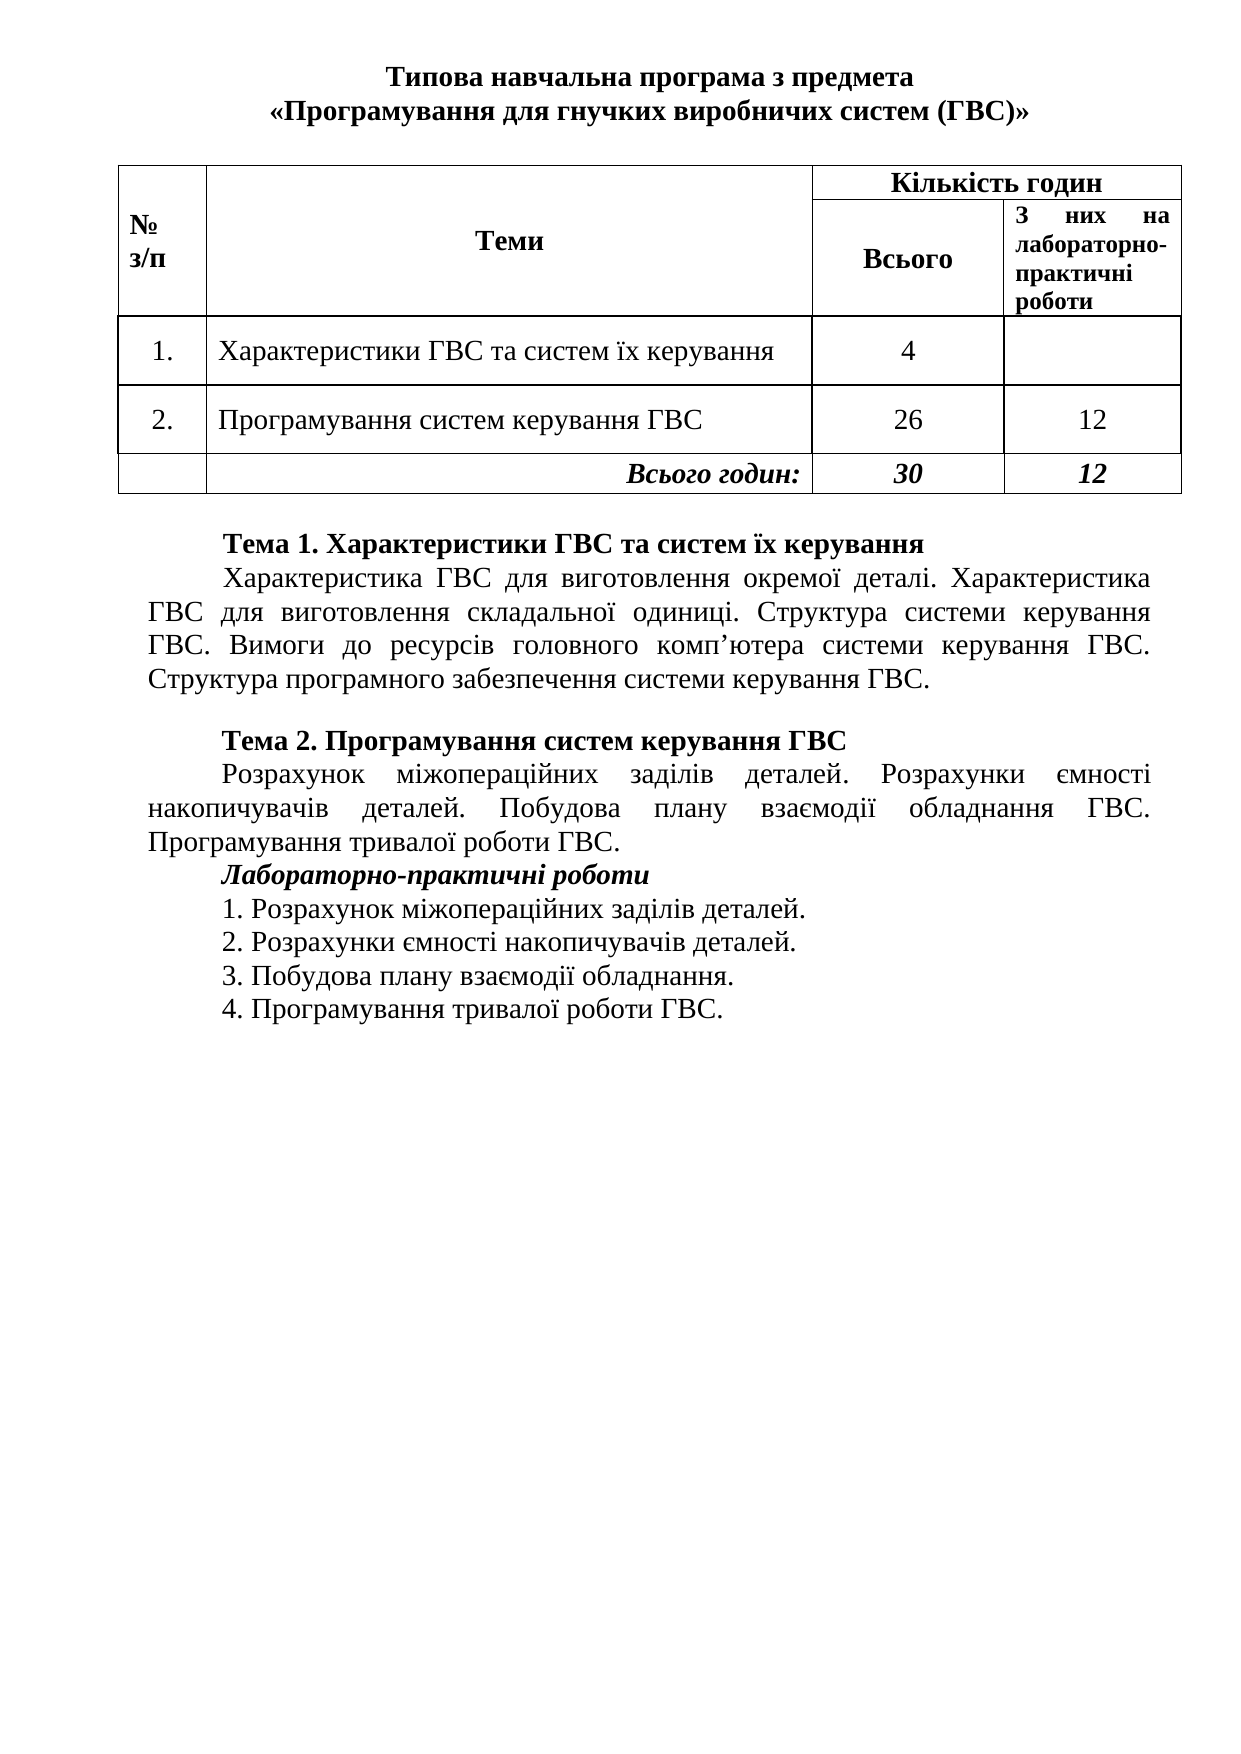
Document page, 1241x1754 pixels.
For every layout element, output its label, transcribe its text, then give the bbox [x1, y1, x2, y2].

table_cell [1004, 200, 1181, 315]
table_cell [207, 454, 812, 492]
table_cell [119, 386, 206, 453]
text Розрахунок міжопераційних заділів деталей. Розрахунки ємності накопичувачів деталей. Побудова плану взаємодії обладнання ГВС. Програмування тривалої роботи ГВС. [148, 757, 1152, 857]
text 3. Побудова плану взаємодії обладнання. [148, 958, 1152, 991]
text 2. Розрахунки ємності накопичувачів деталей. [148, 924, 1152, 958]
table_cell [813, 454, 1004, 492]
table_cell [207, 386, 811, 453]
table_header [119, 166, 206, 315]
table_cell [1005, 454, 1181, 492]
text Характеристика ГВС для виготовлення окремої деталі. Характеристика ГВС для виготовлення складальної одиниці. Структура системи керування ГВС. Вимоги до ресурсів головного комп’ютера системи керування ГВС. Структура програмного забезпечення системи керування ГВС. [148, 560, 1152, 694]
text Лабораторно-практичні роботи [148, 857, 1152, 891]
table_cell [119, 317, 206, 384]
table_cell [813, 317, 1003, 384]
text 4. Програмування тривалої роботи ГВС. [148, 991, 1152, 1025]
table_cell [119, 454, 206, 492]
text Тема 2. Програмування систем керування ГВС [148, 723, 1152, 757]
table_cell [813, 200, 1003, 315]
text «Програмування для гнучких виробничих систем (ГВС)» [148, 93, 1152, 126]
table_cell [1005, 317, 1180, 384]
text Типова навчальна програма з предмета [148, 59, 1152, 93]
text 1. Розрахунок міжопераційних заділів деталей. [148, 891, 1152, 924]
text Тема 1. Характеристики ГВС та систем їх керування [148, 527, 1152, 560]
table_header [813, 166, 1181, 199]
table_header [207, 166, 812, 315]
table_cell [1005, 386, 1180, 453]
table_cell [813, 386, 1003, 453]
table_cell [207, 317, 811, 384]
